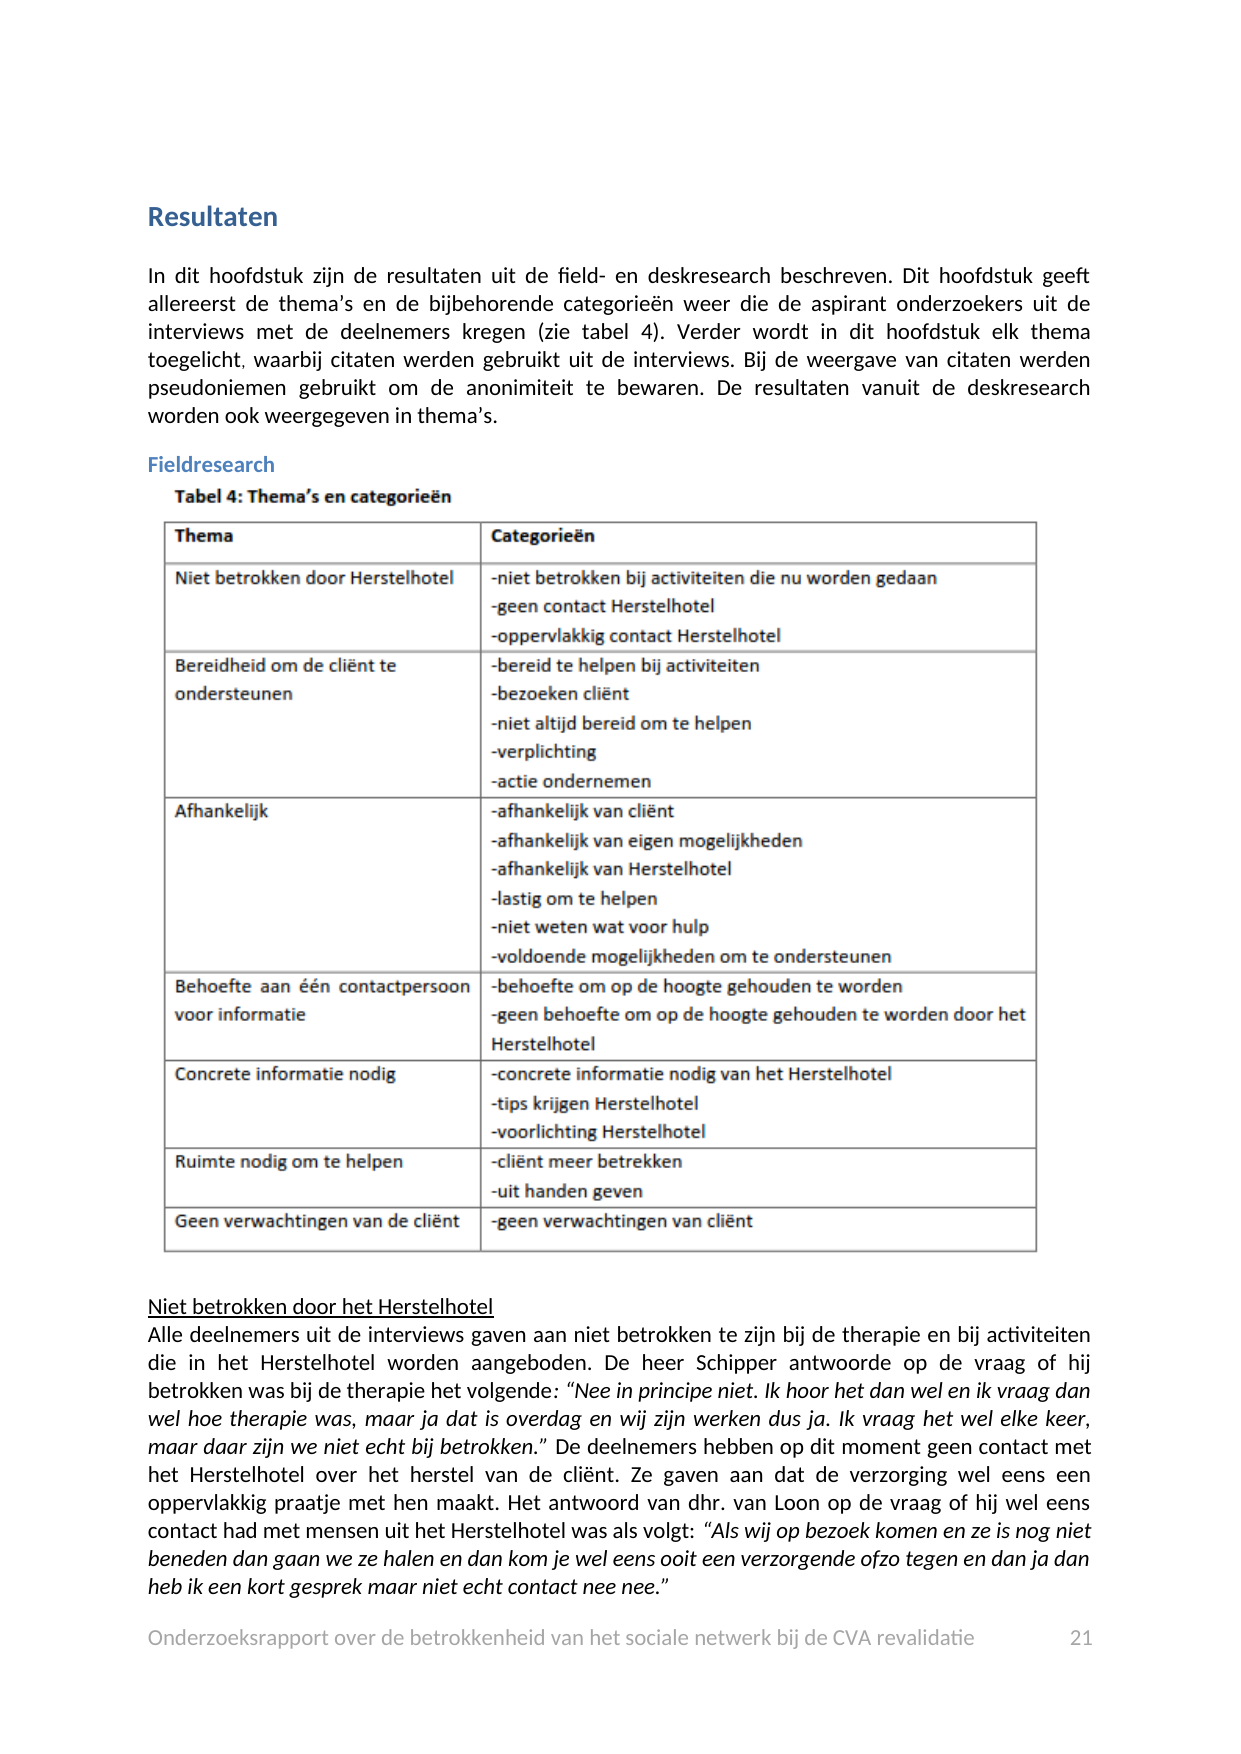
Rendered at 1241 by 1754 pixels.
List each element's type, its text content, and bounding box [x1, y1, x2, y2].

picture [147, 478, 1053, 1265]
text Niet betrokken door het Herstelhotel [148, 1292, 1093, 1320]
subtitle Resultaten [148, 198, 1093, 233]
text Alle deelnemers uit de interviews gaven aan niet betrokken te zijn bij de therapie en bij activiteiten die in het Herstelhotel worden aangeboden. De heer Schipper antwoorde op de vraag of hij betrokken was bij de therapie het volgende: “Nee in principe niet. Ik hoor het dan wel en ik vraag dan wel hoe therapie was, maar ja dat is overdag en wij zijn werken dus ja. Ik vraag het wel elke keer, maar daar zijn we niet echt bij betrokken.” De deelnemers hebben op dit moment geen contact met het Herstelhotel over het herstel van de cliënt. Ze gaven aan dat de verzorging wel eens een oppervlakkig praatje met hen maakt. Het antwoord van dhr. van Loon op de vraag of hij wel eens contact had met mensen uit het Herstelhotel was als volgt: “Als wij op bezoek komen en ze is nog niet beneden dan gaan we ze halen en dan kom je wel eens ooit een verzorgende ofzo tegen en dan ja dan heb ik een kort gesprek maar niet echt contact nee nee.” [148, 1320, 1093, 1600]
text In dit hoofdstuk zijn de resultaten uit de field- en deskresearch beschreven. Dit hoofdstuk geeft allereerst de thema’s en de bijbehorende categorieën weer die de aspirant onderzoekers uit de interviews met de deelnemers kregen (zie tabel 4). Verder wordt in dit hoofdstuk elk thema toegelicht, waarbij citaten werden gebruikt uit de interviews. Bij de weergave van citaten werden pseudoniemen gebruikt om de anonimiteit te bewaren. De resultaten vanuit de deskresearch worden ook weergegeven in thema’s. [148, 261, 1093, 429]
subtitle Fieldresearch [148, 450, 1093, 478]
